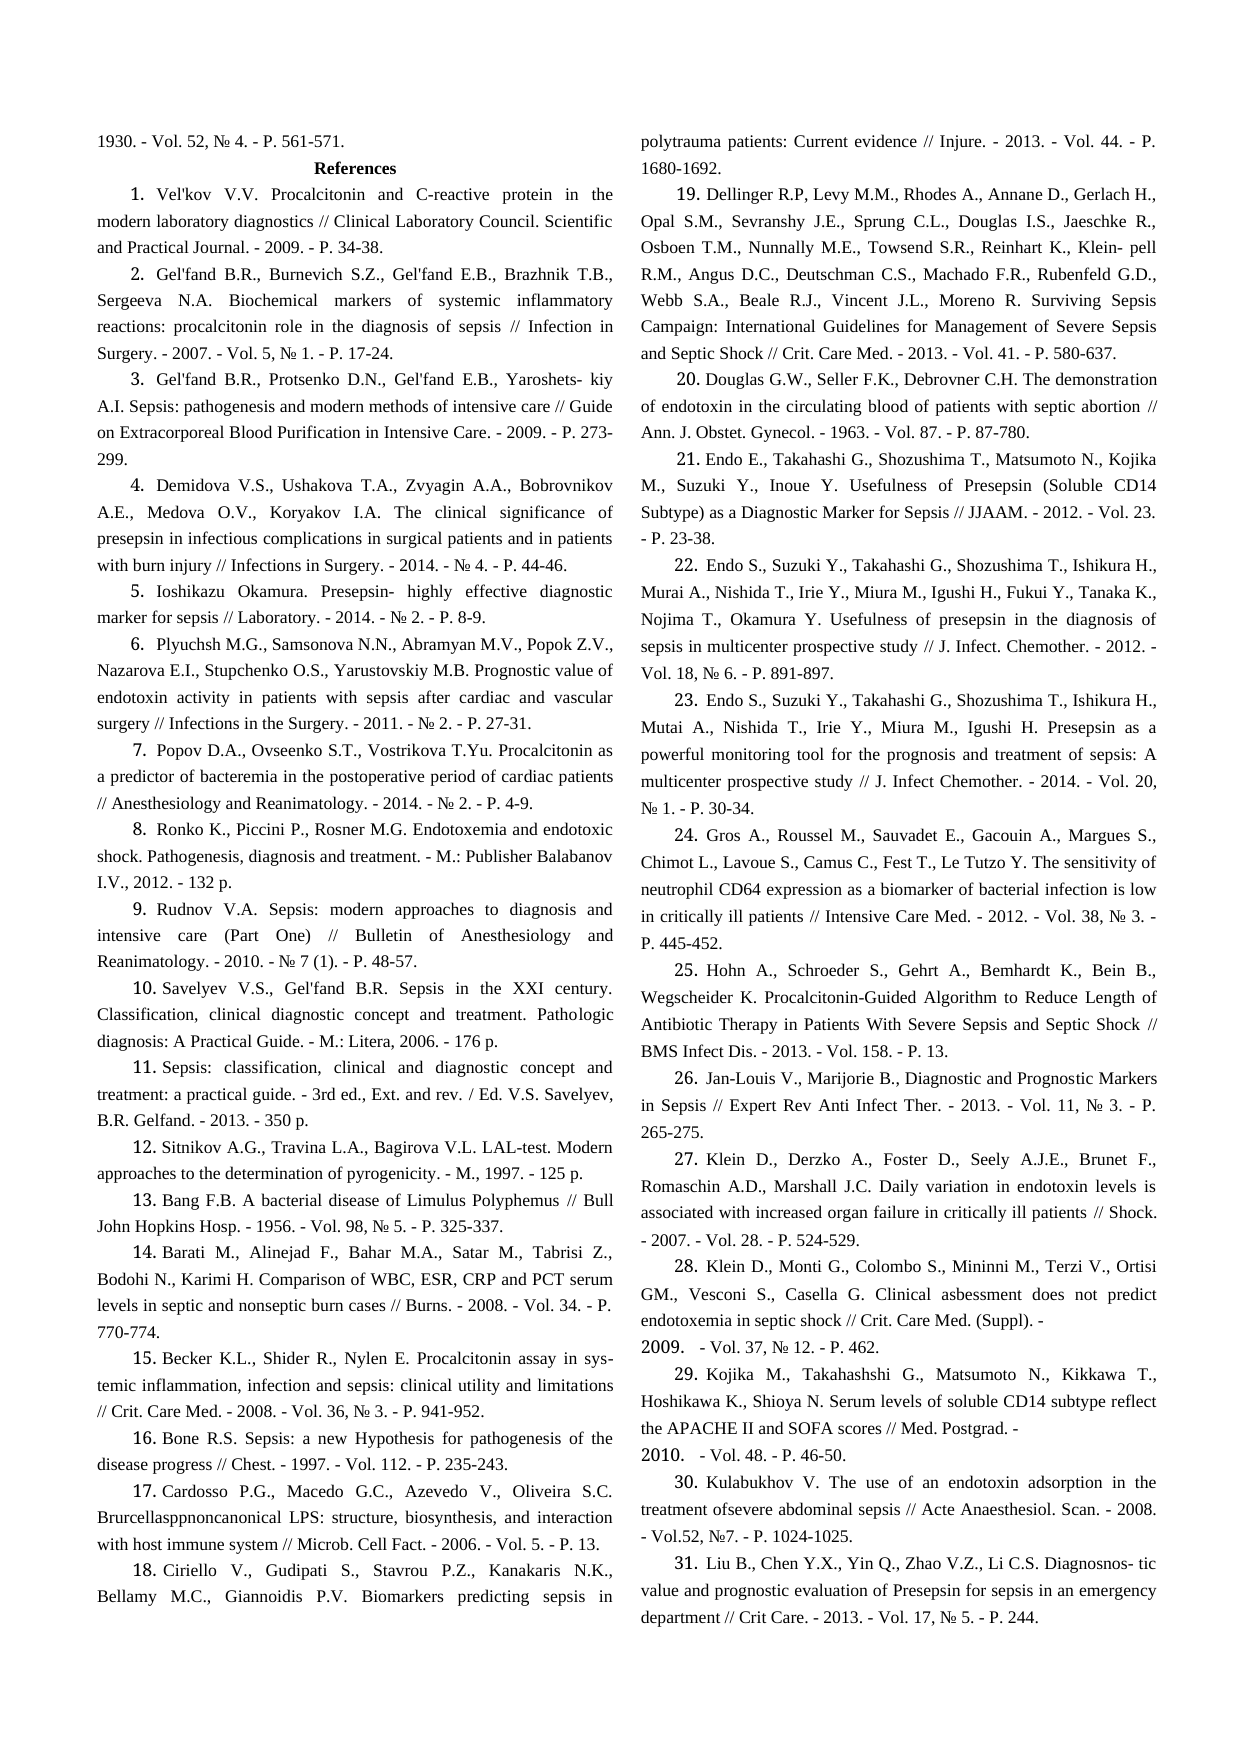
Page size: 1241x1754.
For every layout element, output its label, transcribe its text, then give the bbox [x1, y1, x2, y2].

list Jan-Louis V., Marijorie B., Diagnostic and Prognostic Markers in Sepsis // Expert Rev Anti Infect Ther. - 2013. - Vol. 11, № 3. - P. 265-275. [641, 1062, 1157, 1143]
list Gel'fand B.R., Protsenko D.N., Gel'fand E.B., Yaroshets- kiy A.I. Sepsis: pathogenesis and modern methods of intensive care // Guide on Extracorporeal Blood Purification in Intensive Care. - 2009. - P. 273-299. [97, 365, 613, 471]
list Sepsis: classification, clinical and diagnostic concept and treatment: a practical guide. - 3rd ed., Ext. and rev. / Ed. V.S. Savelyev, B.R. Gelfand. - 2013. - 350 p. [97, 1053, 613, 1132]
list Dellinger R.P, Levy M.M., Rhodes A., Annane D., Gerlach H., Opal S.M., Sevranshy J.E., Sprung C.L., Douglas I.S., Jaeschke R., Osboen T.M., Nunnally M.E., Towsend S.R., Reinhart K., Klein- pell R.M., Angus D.C., Deutschman C.S., Machado F.R., Rubenfeld G.D., Webb S.A., Beale R.J., Vincent J.L., Moreno R. Surviving Sepsis Campaign: International Guidelines for Management of Severe Sepsis and Septic Shock // Crit. Care Med. - 2013. - Vol. 41. - P. 580-637. [641, 179, 1157, 365]
list - Vol. 37, № 12. - P. 462. [641, 1332, 1157, 1359]
list Savelyev V.S., Gel'fand B.R. Sepsis in the XXI century. Classification, clinical diagnostic concept and treatment. Pathologic diagnosis: A Practical Guide. - M.: Litera, 2006. - 176 p. [97, 973, 613, 1053]
list Endo S., Suzuki Y., Takahashi G., Shozushima T., Ishikura H., Murai A., Nishida T., Irie Y., Miura M., Igushi H., Fukui Y., Tanaka K., Nojima T., Okamura Y. Usefulness of presepsin in the diagnosis of sepsis in multicenter prospective study // J. Infect. Chemother. - 2012. - Vol. 18, № 6. - P. 891-897. [641, 550, 1157, 685]
list Barati M., Alinejad F., Bahar M.A., Satar M., Tabrisi Z., Bodohi N., Karimi H. Comparison of WBC, ESR, CRP and PCT serum levels in septic and nonseptic burn cases // Burns. - 2008. - Vol. 34. - P. 770-774. [97, 1238, 613, 1344]
list Gel'fand B.R., Burnevich S.Z., Gel'fand E.B., Brazhnik T.B., Sergeeva N.A. Biochemical markers of systemic inflammatory reactions: procalcitonin role in the diagnosis of sepsis // Infection in Surgery. - 2007. - Vol. 5, № 1. - P. 17-24. [97, 259, 613, 365]
list Rudnov V.A. Sepsis: modern approaches to diagnosis and intensive care (Part One) // Bulletin of Anesthesiology and Reanimatology. - 2010. - № 7 (1). - P. 48-57. [97, 894, 613, 973]
list Ronko K., Piccini P., Rosner M.G. Endotoxemia and endotoxic shock. Pathogenesis, diagnosis and treatment. - M.: Publisher Balabanov I.V., 2012. - 132 p. [97, 814, 613, 894]
list Liu B., Chen Y.X., Yin Q., Zhao V.Z., Li C.S. Diagnosnos- tic value and prognostic evaluation of Presepsin for sepsis in an emergency department // Crit Care. - 2013. - Vol. 17, № 5. - P. 244. [641, 1548, 1157, 1629]
list Endo S., Suzuki Y., Takahashi G., Shozushima T., Ishikura H., Mutai A., Nishida T., Irie Y., Miura M., Igushi H. Presepsin as a powerful monitoring tool for the prognosis and treatment of sepsis: A multicenter prospective study // J. Infect Chemother. - 2014. - Vol. 20, № 1. - P. 30-34. [641, 685, 1157, 820]
list Vel'kov V.V. Procalcitonin and C-reactive protein in the modern laboratory diagnostics // Clinical Laboratory Council. Scientific and Practical Journal. - 2009. - P. 34-38. [97, 179, 613, 259]
list Gros A., Roussel M., Sauvadet E., Gacouin A., Margues S., Chimot L., Lavoue S., Camus C., Fest T., Le Tutzo Y. The sensitivity of neutrophil CD64 expression as a biomarker of bacterial infection is low in critically ill patients // Intensive Care Med. - 2012. - Vol. 38, № 3. - P. 445-452. [641, 820, 1157, 954]
list Klein D., Derzko A., Foster D., Seely A.J.E., Brunet F., Romaschin A.D., Marshall J.C. Daily variation in endotoxin levels is associated with increased organ failure in critically ill patients // Shock. - 2007. - Vol. 28. - P. 524-529. [641, 1143, 1157, 1251]
list Bone R.S. Sepsis: a new Hypothesis for pathogenesis of the disease progress // Chest. - 1997. - Vol. 112. - P. 235-243. [97, 1423, 613, 1476]
text References [97, 153, 613, 179]
list Hohn A., Schroeder S., Gehrt A., Bemhardt K., Bein B., Wegscheider K. Procalcitonin-Guided Algorithm to Reduce Length of Antibiotic Therapy in Patients With Severe Sepsis and Septic Shock // BMS Infect Dis. - 2013. - Vol. 158. - P. 13. [641, 954, 1157, 1062]
list Klein D., Monti G., Colombo S., Mininni M., Terzi V., Ortisi GM., Vesconi S., Casella G. Clinical asbessment does not predict endotoxemia in septic shock // Crit. Care Med. (Suppl). - [641, 1251, 1157, 1332]
list Demidova V.S., Ushakova T.A., Zvyagin A.A., Bobrovnikov A.E., Medova O.V., Koryakov I.A. The clinical significance of presepsin in infectious complications in surgical patients and in patients with burn injury // Infections in Surgery. - 2014. - № 4. - P. 44-46. [97, 471, 613, 576]
list - Vol. 48. - P. 46-50. [641, 1440, 1157, 1467]
list Becker K.L., Shider R., Nylen E. Procalcitonin assay in systemic inflammation, infection and sepsis: clinical utility and limitations // Crit. Care Med. - 2008. - Vol. 36, № 3. - P. 941-952. [97, 1344, 613, 1423]
list Douglas G.W., Seller F.K., Debrovner C.H. The demonstration of endotoxin in the circulating blood of patients with septic abortion // Ann. J. Obstet. Gynecol. - 1963. - Vol. 87. - P. 87-780. [641, 365, 1157, 444]
list Endo E., Takahashi G., Shozushima T., Matsumoto N., Kojika M., Suzuki Y., Inoue Y. Usefulness of Presepsin (Soluble CD14 Subtype) as a Diagnostic Marker for Sepsis // JJAAM. - 2012. - Vol. 23. - P. 23-38. [641, 444, 1157, 550]
list Ciriello V., Gudipati S., Stavrou P.Z., Kanakaris N.K., Bellamy M.C., Giannoidis P.V. Biomarkers predicting sepsis in polytrauma patients: Current evidence // Injure. - 2013. - Vol. 44. - P. 1680-1692. [641, 127, 1157, 179]
list Popov D.A., Ovseenko S.T., Vostrikova T.Yu. Procalcitonin as a predictor of bacteremia in the postoperative period of cardiac patients // Anesthesiology and Reanimatology. - 2014. - № 2. - P. 4-9. [97, 735, 613, 814]
list Ioshikazu Okamura. Presepsin- highly effective diagnostic marker for sepsis // Laboratory. - 2014. - № 2. - P. 8-9. [97, 576, 613, 629]
list Kulabukhov V. The use of an endotoxin adsorption in the treatment ofsevere abdominal sepsis // Acte Anaesthesiol. Scan. - 2008. - Vol.52, №7. - P. 1024-1025. [641, 1467, 1157, 1548]
list Sitnikov A.G., Travina L.A., Bagirova V.L. LAL-test. Modern approaches to the determination of pyrogenicity. - M., 1997. - 125 p. [97, 1132, 613, 1185]
list Bang F.B. A bacterial disease of Limulus Polyphemus // Bull John Hopkins Hosp. - 1956. - Vol. 98, № 5. - P. 325-337. [97, 1185, 613, 1238]
list Cardosso P.G., Macedo G.C., Azevedo V., Oliveira S.C. Brurcellasppnoncanonical LPS: structure, biosynthesis, and interaction with host immune system // Microb. Cell Fact. - 2006. - Vol. 5. - P. 13. [97, 1476, 613, 1555]
list Plyuchsh M.G., Samsonova N.N., Abramyan M.V., Popok Z.V., Nazarova E.I., Stupchenko O.S., Yarustovskiy M.B. Prognostic value of endotoxin activity in patients with sepsis after cardiac and vascular surgery // Infections in the Surgery. - 2011. - № 2. - P. 27-31. [97, 629, 613, 735]
list Ciriello V., Gudipati S., Stavrou P.Z., Kanakaris N.K., Bellamy M.C., Giannoidis P.V. Biomarkers predicting sepsis in polytrauma patients: Current evidence // Injure. - 2013. - Vol. 44. - P. 1680-1692. [97, 1555, 613, 1608]
list Kojika M., Takahashshi G., Matsumoto N., Kikkawa T., Hoshikawa K., Shioya N. Serum levels of soluble CD14 subtype reflect the APACHE II and SOFA scores // Med. Postgrad. - [641, 1359, 1157, 1440]
